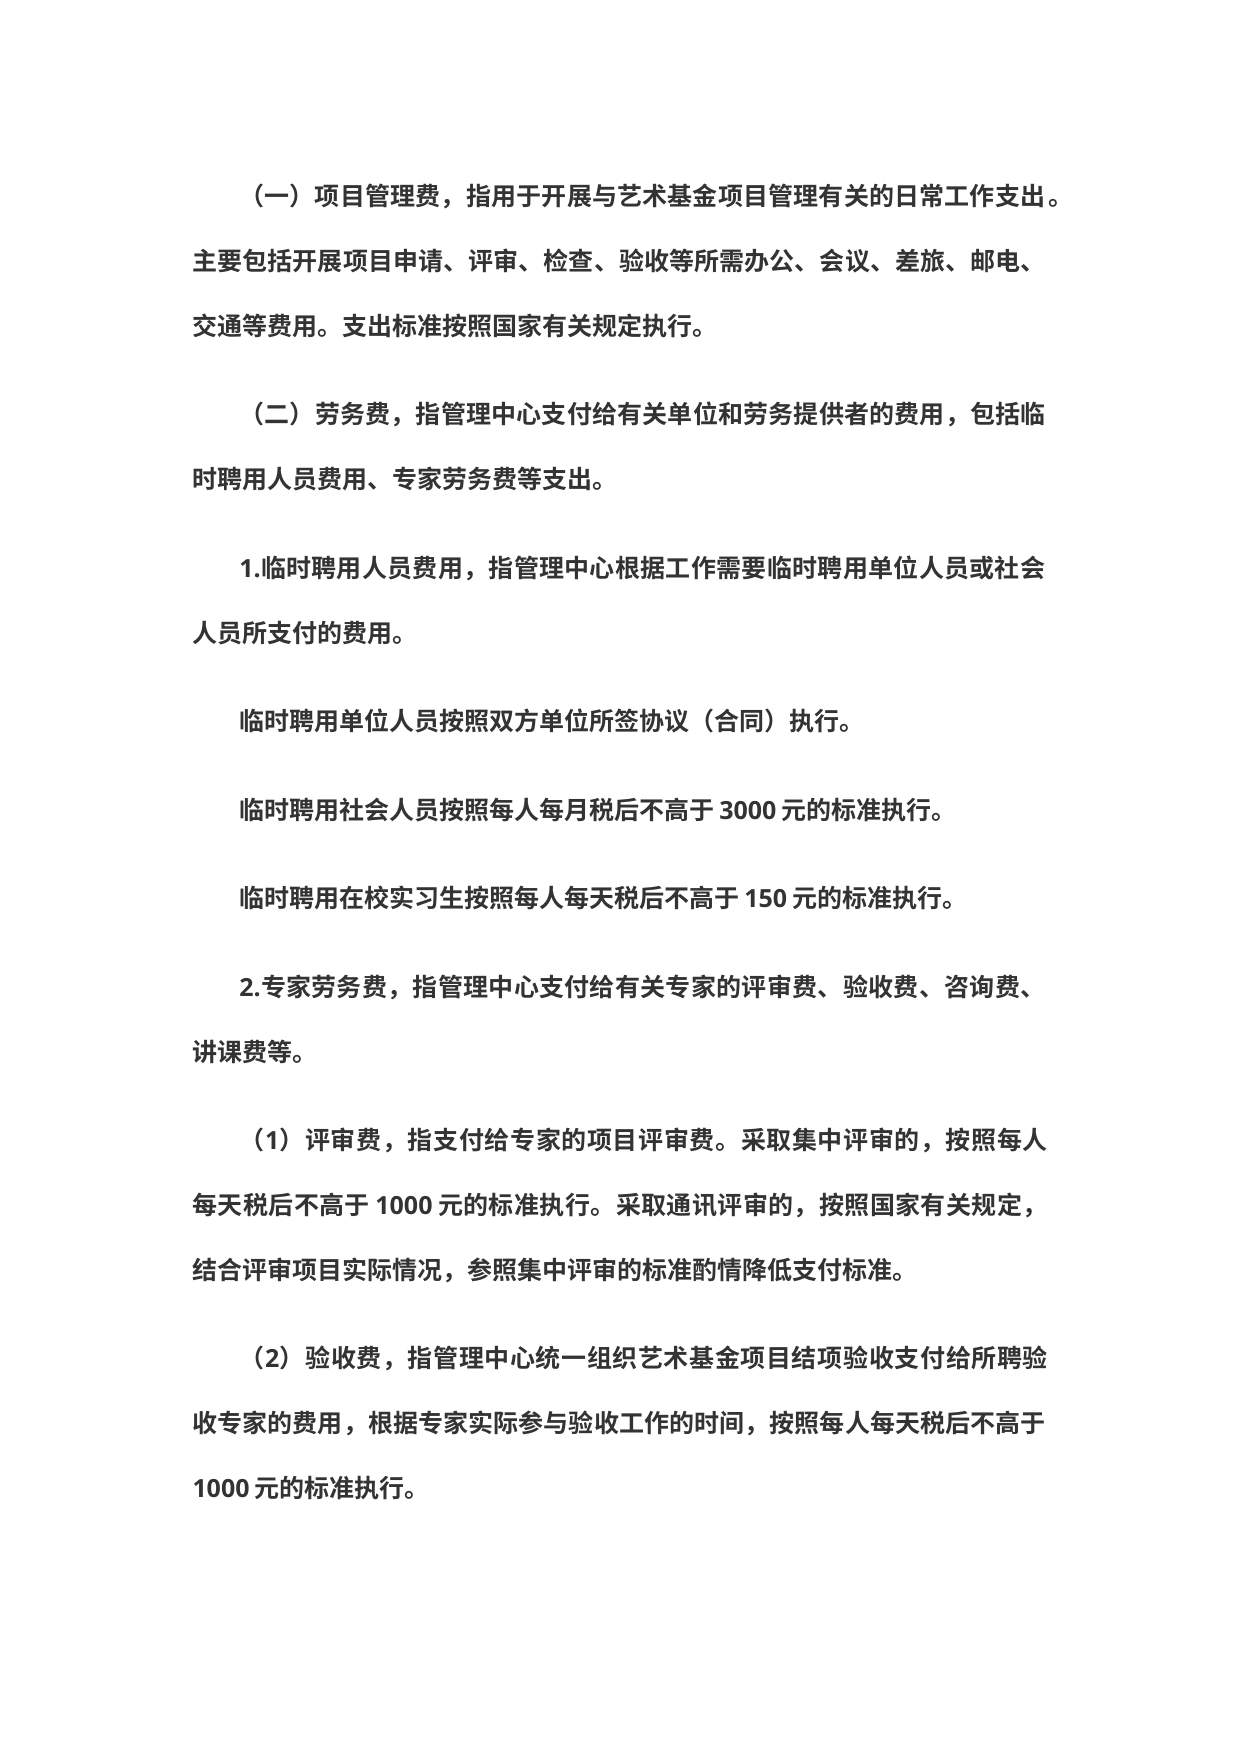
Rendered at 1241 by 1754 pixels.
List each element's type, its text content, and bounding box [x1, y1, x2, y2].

text 2.专家劳务费，指管理中心支付给有关专家的评审费、验收费、咨询费、讲课费等。 [192, 953, 1048, 1083]
text （1）评审费，指支付给专家的项目评审费。采取集中评审的，按照每人每天税后不高于1000元的标准执行。采取通讯评审的，按照国家有关规定，结合评审项目实际情况，参照集中评审的标准酌情降低支付标准。 [192, 1106, 1048, 1301]
text 1.临时聘用人员费用，指管理中心根据工作需要临时聘用单位人员或社会人员所支付的费用。 [192, 534, 1048, 664]
text 临时聘用在校实习生按照每人每天税后不高于150元的标准执行。 [192, 864, 1048, 929]
text （二）劳务费，指管理中心支付给有关单位和劳务提供者的费用，包括临时聘用人员费用、专家劳务费等支出。 [192, 380, 1048, 510]
text 临时聘用社会人员按照每人每月税后不高于3000元的标准执行。 [192, 776, 1048, 841]
text 临时聘用单位人员按照双方单位所签协议（合同）执行。 [192, 687, 1048, 752]
text （一）项目管理费，指用于开展与艺术基金项目管理有关的日常工作支出。主要包括开展项目申请、评审、检查、验收等所需办公、会议、差旅、邮电、交通等费用。支出标准按照国家有关规定执行。 [192, 162, 1048, 357]
text （2）验收费，指管理中心统一组织艺术基金项目结项验收支付给所聘验收专家的费用，根据专家实际参与验收工作的时间，按照每人每天税后不高于1000元的标准执行。 [192, 1324, 1048, 1519]
